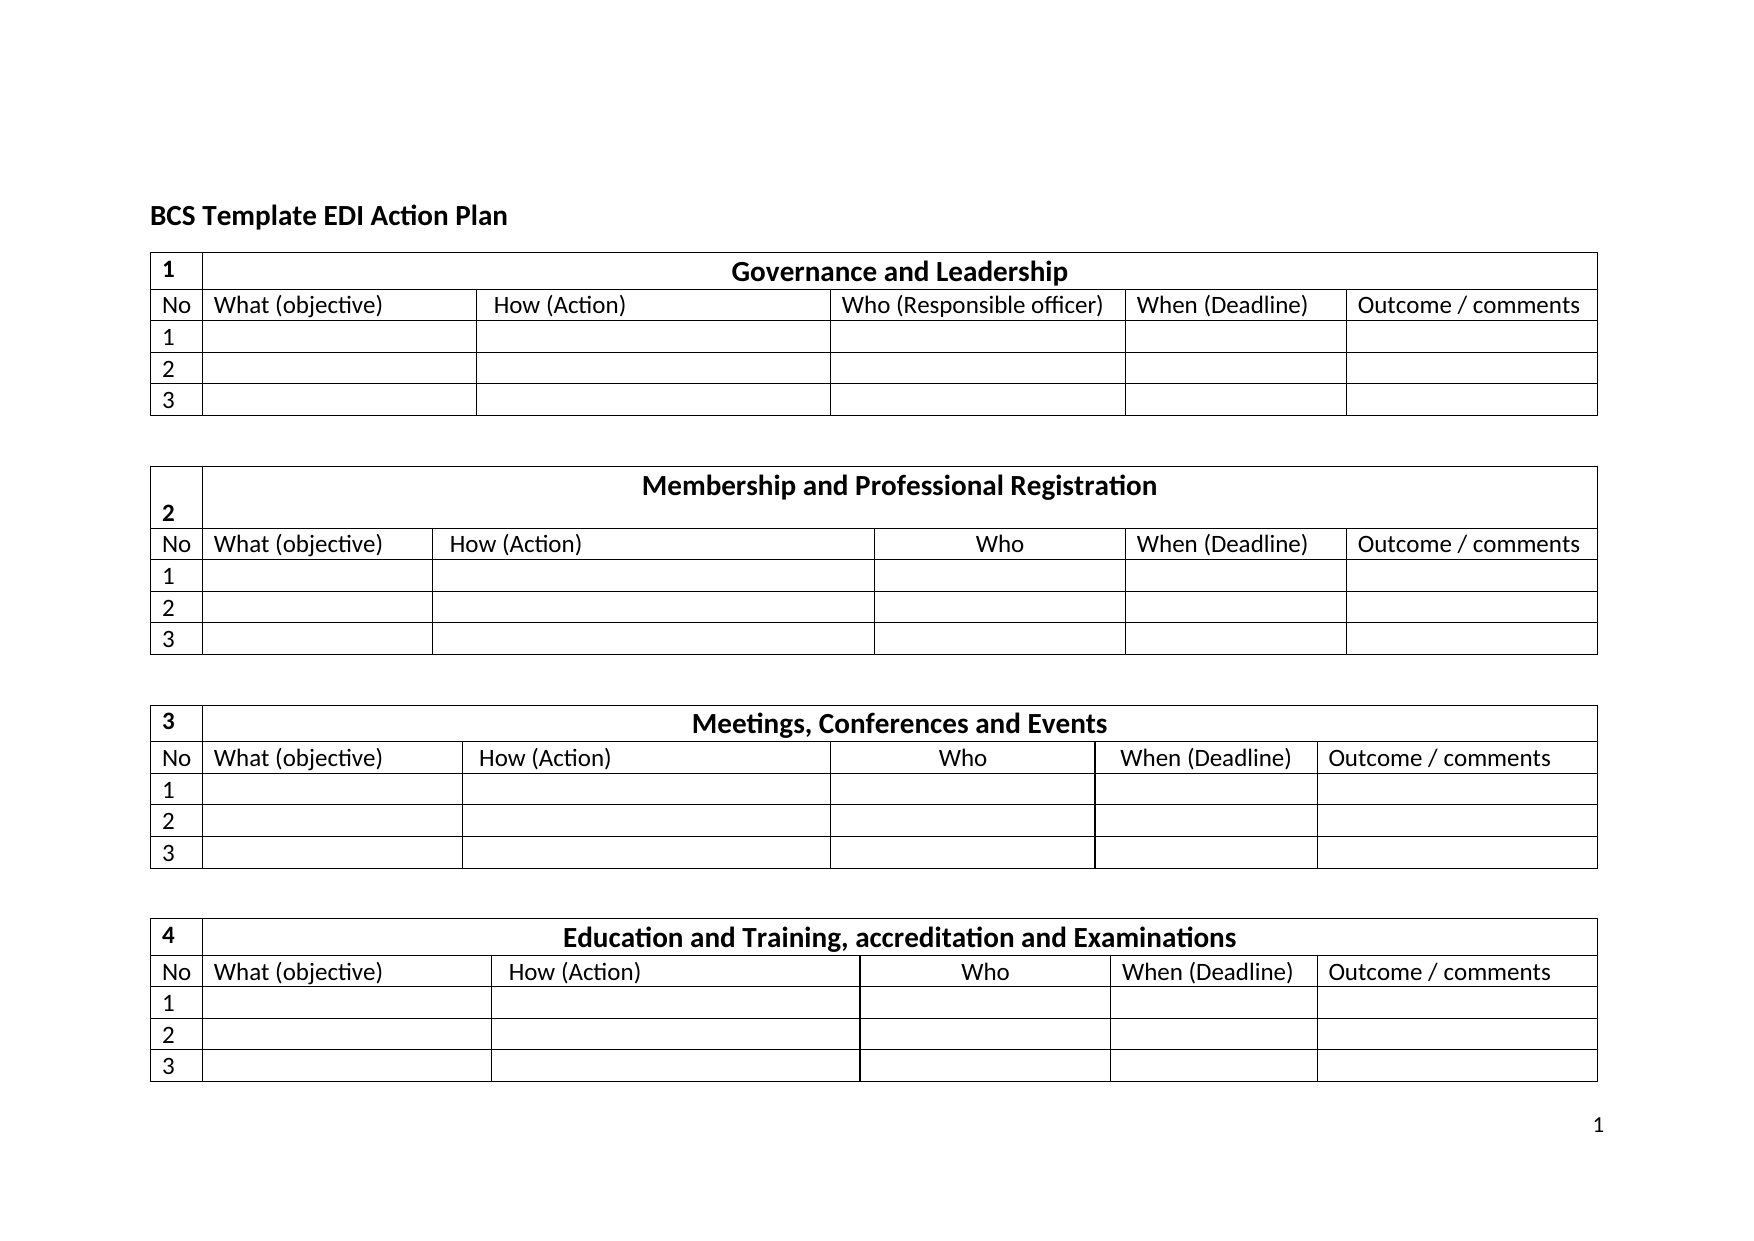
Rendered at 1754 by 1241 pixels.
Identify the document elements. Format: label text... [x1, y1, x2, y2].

table_cell [463, 774, 830, 804]
table_cell No [151, 956, 202, 986]
table_cell [203, 592, 432, 622]
table_cell [492, 1050, 859, 1081]
table_cell 2 [151, 805, 202, 836]
table_cell How (Action) [433, 529, 874, 559]
table_cell [861, 987, 1110, 1018]
table_cell 3 [151, 384, 202, 415]
table_cell How (Action) [492, 956, 859, 986]
table_cell What (objective) [203, 529, 432, 559]
table_cell 1 [151, 774, 202, 804]
table_cell [1111, 1019, 1317, 1049]
table_cell [1347, 353, 1597, 383]
table_cell [1111, 987, 1317, 1018]
table_cell [203, 805, 462, 836]
table_cell [203, 321, 476, 352]
table_cell What (objective) [203, 956, 491, 986]
table_cell [831, 353, 1125, 383]
table_cell Outcome / comments [1347, 290, 1597, 320]
table_cell [1126, 623, 1346, 654]
table_cell [203, 560, 432, 591]
table_cell [203, 987, 491, 1018]
table_cell [1126, 321, 1346, 352]
table_cell [831, 384, 1125, 415]
table_header Governance and Leadership [203, 253, 1597, 289]
table_header 2 [151, 467, 202, 528]
table_cell [1318, 837, 1597, 867]
table_cell [1347, 560, 1597, 591]
table_cell How (Action) [463, 742, 830, 773]
table_cell [203, 384, 476, 415]
table_cell When (Deadline) [1126, 290, 1346, 320]
table_cell [1096, 805, 1317, 836]
table_cell [203, 1019, 491, 1049]
table_cell Outcome / comments [1318, 742, 1597, 773]
table_cell [831, 805, 1094, 836]
table_cell [1126, 592, 1346, 622]
table_cell Outcome / comments [1318, 956, 1597, 986]
table_cell Outcome / comments [1347, 529, 1597, 559]
table_cell No [151, 742, 202, 773]
table_cell [1096, 774, 1317, 804]
table_cell [203, 1050, 491, 1081]
table_cell [831, 837, 1094, 867]
table_cell [831, 774, 1094, 804]
table_header Education and Training, accreditation and Examinations [203, 919, 1597, 955]
table_cell 3 [151, 623, 202, 654]
table_cell [875, 623, 1125, 654]
table_header Membership and Professional Registration [203, 467, 1597, 528]
table_cell [861, 1019, 1110, 1049]
table_cell [1111, 1050, 1317, 1081]
table_cell [433, 560, 874, 591]
table_header Meetings, Conferences and Events [203, 706, 1597, 741]
text BCS Template EDI Action Plan [150, 197, 1604, 232]
table_cell [203, 774, 462, 804]
table_cell [831, 321, 1125, 352]
table_cell Who [875, 529, 1125, 559]
table_cell [861, 1050, 1110, 1081]
table_cell [1126, 560, 1346, 591]
table_cell Who (Responsible officer) [831, 290, 1125, 320]
table_cell [875, 560, 1125, 591]
table_cell [1347, 623, 1597, 654]
table_cell [1318, 774, 1597, 804]
table_cell No [151, 529, 202, 559]
table_cell 3 [151, 1050, 202, 1081]
table_cell [492, 987, 859, 1018]
table_cell [1096, 837, 1317, 867]
table_cell When (Deadline) [1126, 529, 1346, 559]
table_cell [1126, 353, 1346, 383]
table_cell 3 [151, 837, 202, 867]
table_cell 1 [151, 560, 202, 591]
table_cell 2 [151, 592, 202, 622]
table_cell When (Deadline) [1111, 956, 1317, 986]
table_cell When (Deadline) [1096, 742, 1317, 773]
table_cell No [151, 290, 202, 320]
table_cell [1318, 1050, 1597, 1081]
table_cell [875, 592, 1125, 622]
table_cell [463, 805, 830, 836]
table_cell [433, 592, 874, 622]
table_cell Who [831, 742, 1094, 773]
table_cell 1 [151, 321, 202, 352]
table_cell 2 [151, 353, 202, 383]
table_cell [477, 384, 830, 415]
table_cell [1318, 1019, 1597, 1049]
table_cell [1318, 805, 1597, 836]
table_cell 2 [151, 1019, 202, 1049]
table_cell [492, 1019, 859, 1049]
table_cell [477, 353, 830, 383]
table_cell [433, 623, 874, 654]
table_cell [1347, 592, 1597, 622]
table_cell Who [861, 956, 1110, 986]
table_cell [1347, 321, 1597, 352]
table_cell [463, 837, 830, 867]
table_cell [1126, 384, 1346, 415]
table_cell What (objective) [203, 290, 476, 320]
table_header 3 [151, 706, 202, 741]
table_header 4 [151, 919, 202, 955]
table_header 1 [151, 253, 202, 289]
table_cell 1 [151, 987, 202, 1018]
table_cell [477, 321, 830, 352]
table_cell What (objective) [203, 742, 462, 773]
table_cell How (Action) [477, 290, 830, 320]
table_cell [203, 837, 462, 867]
table_cell [203, 353, 476, 383]
table_cell [1318, 987, 1597, 1018]
table_cell [1347, 384, 1597, 415]
table_cell [203, 623, 432, 654]
